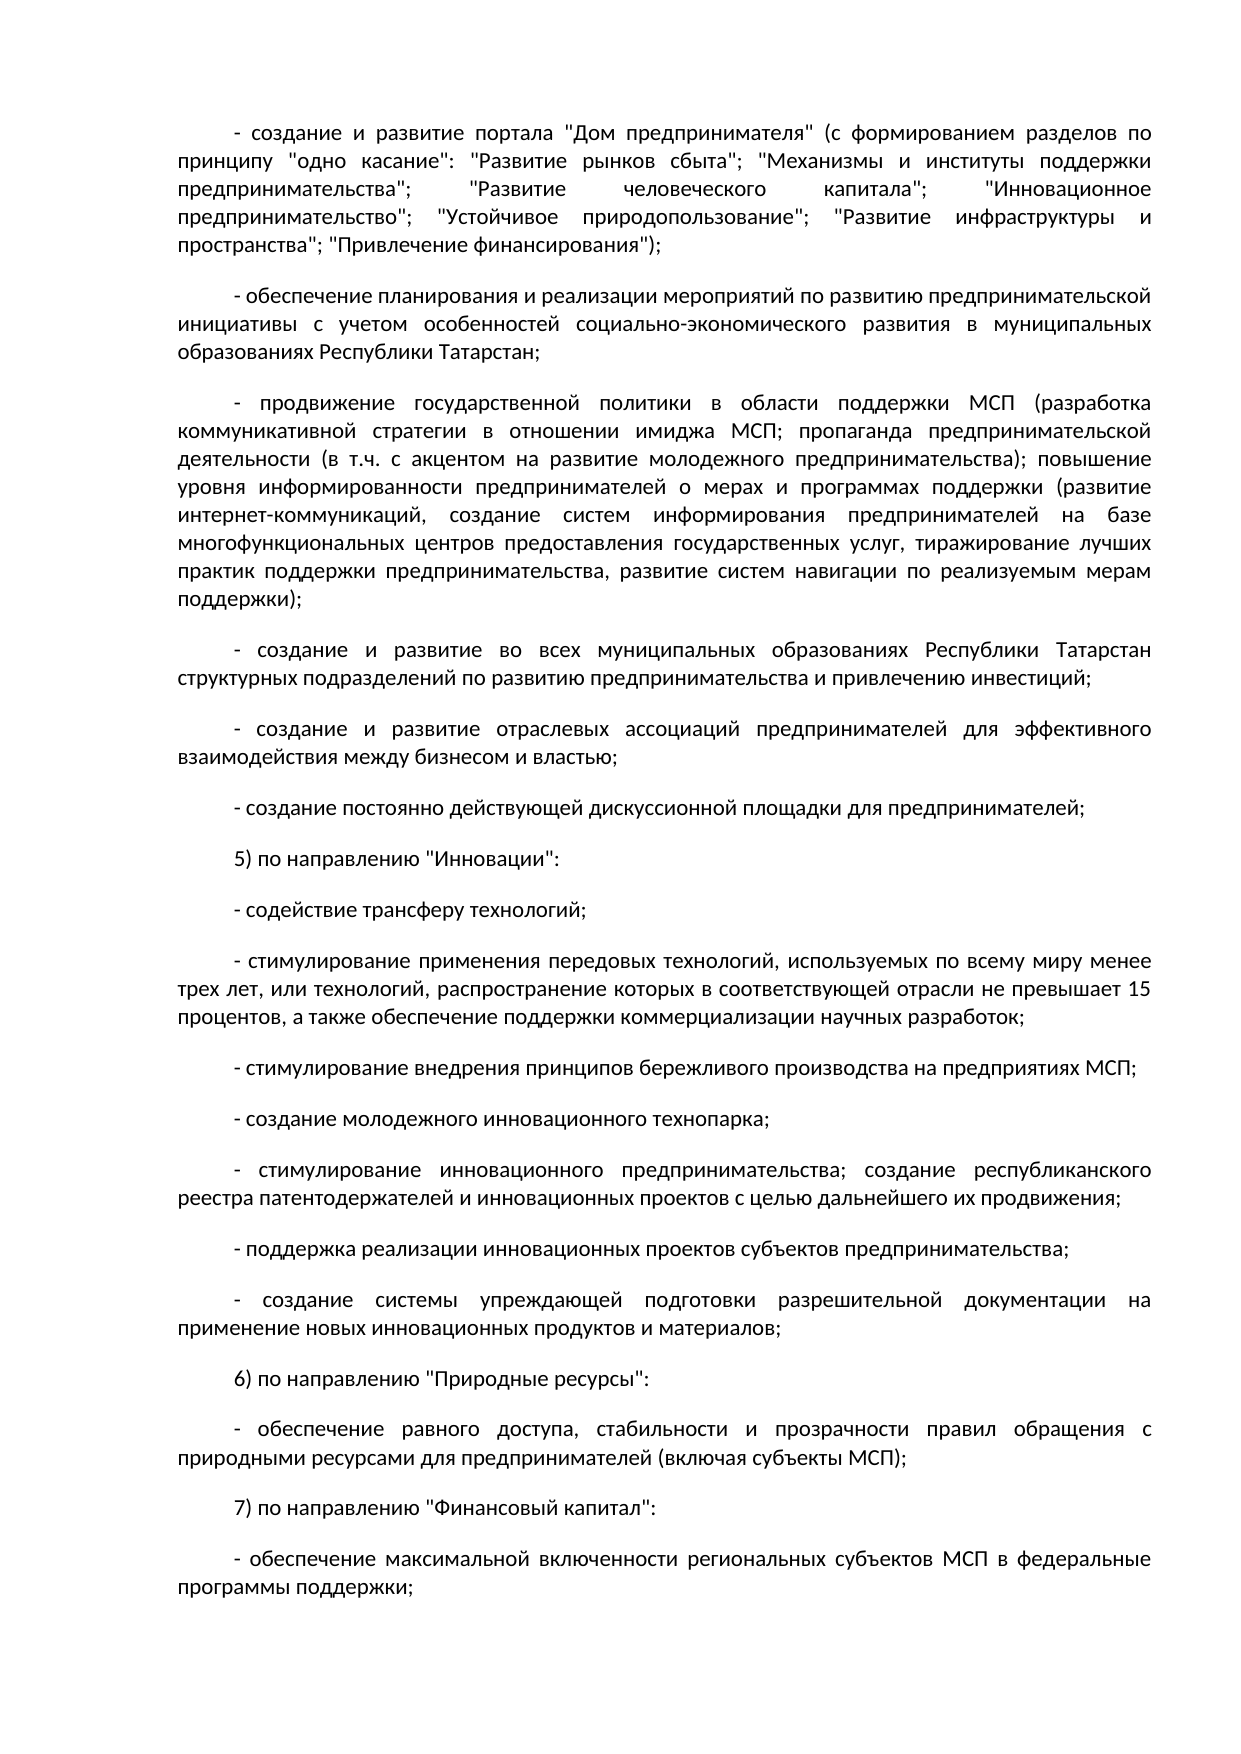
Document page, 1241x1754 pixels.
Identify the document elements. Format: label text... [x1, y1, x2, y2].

text - создание молодежного инновационного технопарка; [177, 1104, 1152, 1132]
text - содействие трансферу технологий; [177, 895, 1152, 923]
text 5) по направлению "Инновации": [177, 844, 1152, 872]
text - обеспечение максимальной включенности региональных субъектов МСП в федеральные программы поддержки; [177, 1544, 1152, 1601]
text - стимулирование внедрения принципов бережливого производства на предприятиях МСП; [177, 1053, 1152, 1081]
text - создание и развитие отраслевых ассоциаций предпринимателей для эффективного взаимодействия между бизнесом и властью; [177, 714, 1152, 770]
text 7) по направлению "Финансовый капитал": [177, 1493, 1152, 1522]
text - обеспечение равного доступа, стабильности и прозрачности правил обращения с природными ресурсами для предпринимателей (включая субъекты МСП); [177, 1414, 1152, 1471]
text - создание постоянно действующей дискуссионной площадки для предпринимателей; [177, 793, 1152, 821]
text - создание и развитие во всех муниципальных образованиях Республики Татарстан структурных подразделений по развитию предпринимательства и привлечению инвестиций; [177, 635, 1152, 691]
text - стимулирование инновационного предпринимательства; создание республиканского реестра патентодержателей и инновационных проектов с целью дальнейшего их продвижения; [177, 1155, 1152, 1211]
text - создание системы упреждающей подготовки разрешительной документации на применение новых инновационных продуктов и материалов; [177, 1285, 1152, 1341]
text - обеспечение планирования и реализации мероприятий по развитию предпринимательской инициативы с учетом особенностей социально-экономического развития в муниципальных образованиях Республики Татарстан; [177, 281, 1152, 365]
text - стимулирование применения передовых технологий, используемых по всему миру менее трех лет, или технологий, распространение которых в соответствующей отрасли не превышает 15 процентов, а также обеспечение поддержки коммерциализации научных разработок; [177, 946, 1152, 1030]
text - продвижение государственной политики в области поддержки МСП (разработка коммуникативной стратегии в отношении имиджа МСП; пропаганда предпринимательской деятельности (в т.ч. с акцентом на развитие молодежного предпринимательства); повышение уровня информированности предпринимателей о мерах и программах поддержки (развитие интернет-коммуникаций, создание систем информирования предпринимателей на базе многофункциональных центров предоставления государственных услуг, тиражирование лучших практик поддержки предпринимательства, развитие систем навигации по реализуемым мерам поддержки); [177, 388, 1152, 612]
text - поддержка реализации инновационных проектов субъектов предпринимательства; [177, 1234, 1152, 1262]
text - создание и развитие портала "Дом предпринимателя" (с формированием разделов по принципу "одно касание": "Развитие рынков сбыта"; "Механизмы и институты поддержки предпринимательства"; "Развитие человеческого капитала"; "Инновационное предпринимательство"; "Устойчивое природопользование"; "Развитие инфраструктуры и пространства"; "Привлечение финансирования"); [177, 118, 1152, 258]
text 6) по направлению "Природные ресурсы": [177, 1364, 1152, 1392]
